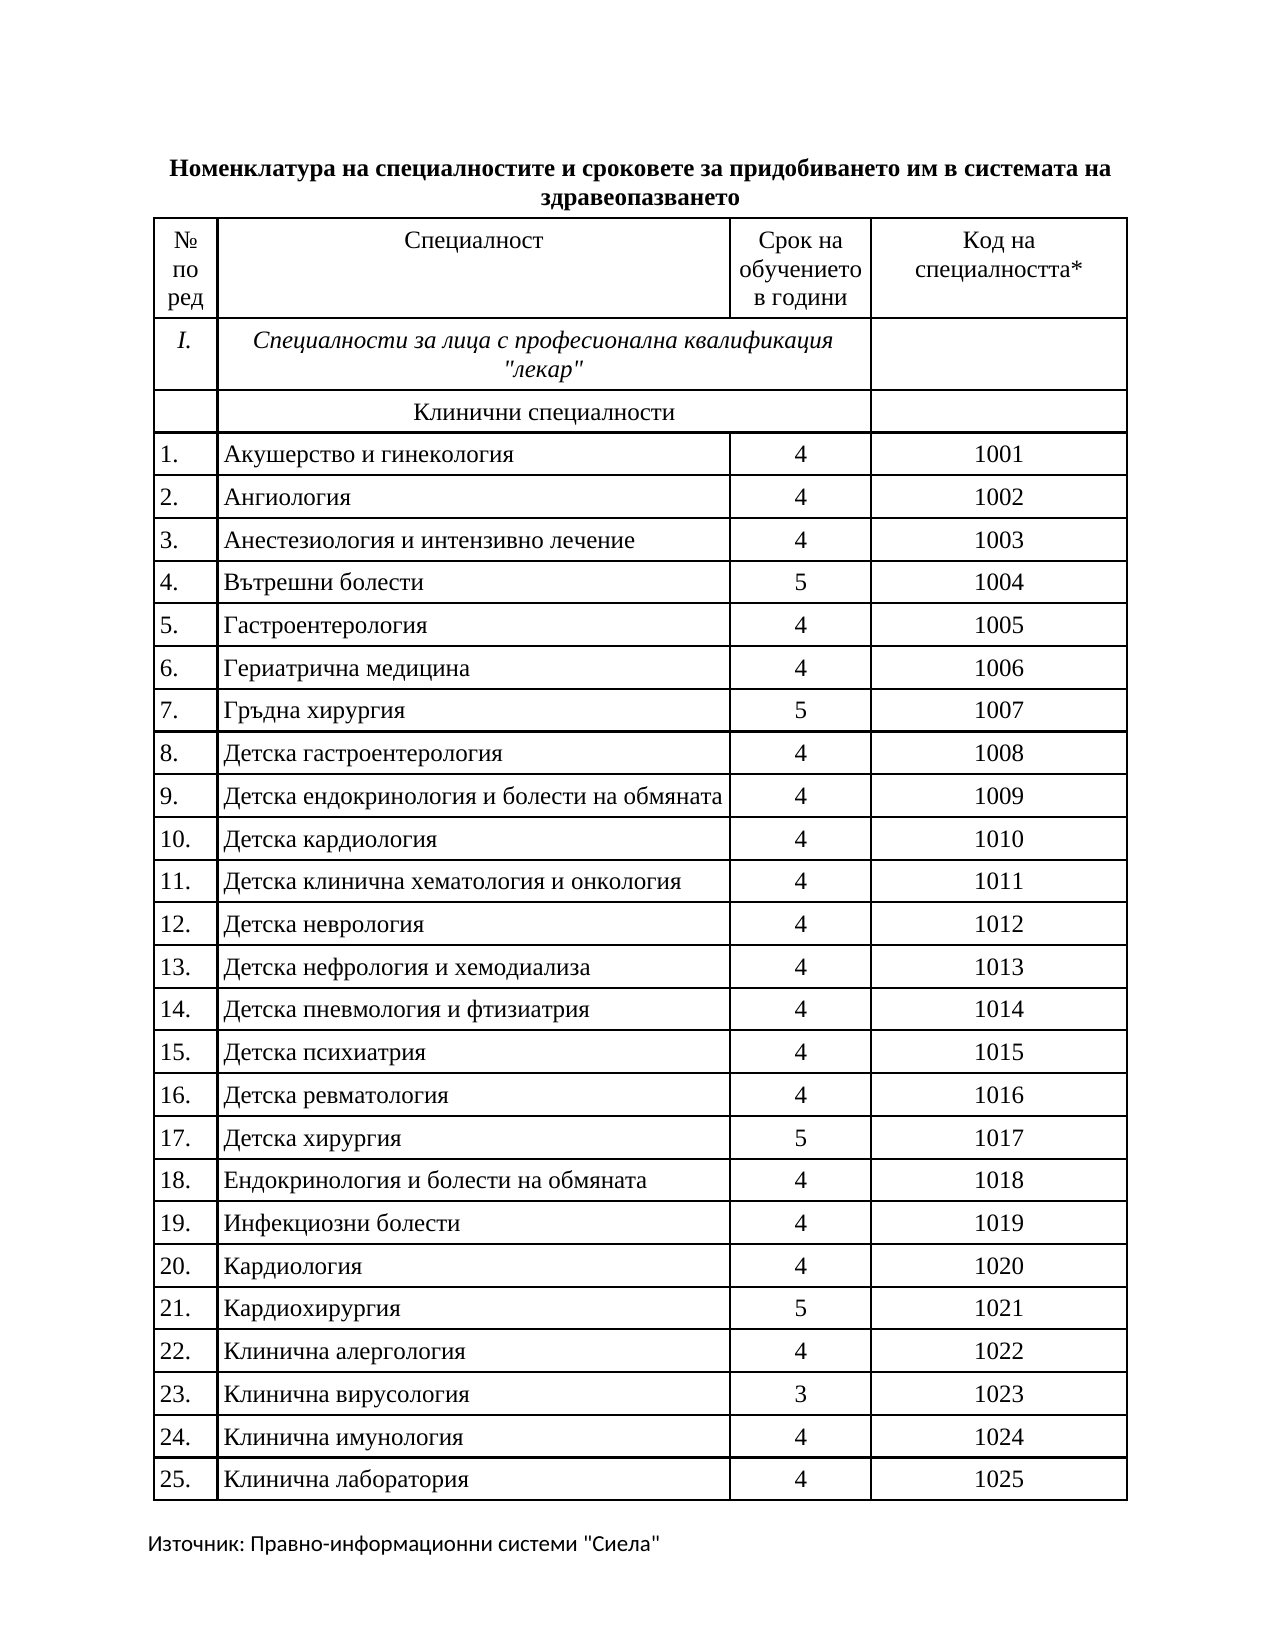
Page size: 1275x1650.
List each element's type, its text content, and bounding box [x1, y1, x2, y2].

table_cell 1008 [872, 733, 1126, 773]
table_cell 5 [731, 1288, 870, 1328]
table_cell 1023 [872, 1373, 1126, 1414]
table_cell 1013 [872, 946, 1126, 987]
table_cell 1011 [872, 861, 1126, 901]
table_cell 1019 [872, 1202, 1126, 1243]
table_cell 4 [731, 1245, 870, 1286]
table_cell 4 [731, 775, 870, 816]
table_cell Клинична вирусология [219, 1373, 729, 1414]
table_cell Клинична имунология [219, 1416, 729, 1456]
table_cell 1. [155, 434, 216, 474]
table_cell 16. [155, 1074, 216, 1115]
table_cell 4 [731, 1031, 870, 1072]
table_cell 4 [731, 604, 870, 645]
table_cell 3 [731, 1373, 870, 1414]
table_cell 1020 [872, 1245, 1126, 1286]
table_cell 1001 [872, 434, 1126, 474]
table_cell 4 [731, 903, 870, 944]
table_cell Гръдна хирургия [219, 690, 729, 730]
table_cell 1025 [872, 1459, 1126, 1499]
table_cell Детска кардиология [219, 818, 729, 858]
table_cell 1015 [872, 1031, 1126, 1072]
table_cell Кардиохирургия [219, 1288, 729, 1328]
table_cell 1002 [872, 476, 1126, 517]
table_cell 4 [731, 1330, 870, 1371]
table_cell Ангиология [219, 476, 729, 517]
table_cell 17. [155, 1117, 216, 1157]
table_cell 25. [155, 1459, 216, 1499]
table_cell Специалности за лица с професионална квалификация "лекар" [219, 319, 870, 389]
table_cell Детска ендокринология и болести на обмяната [219, 775, 729, 816]
table_cell 4 [731, 989, 870, 1029]
table_cell 4 [731, 1202, 870, 1243]
table_cell Анестезиология и интензивно лечение [219, 519, 729, 559]
table_cell Кардиология [219, 1245, 729, 1286]
table_cell 15. [155, 1031, 216, 1072]
table_cell № по ред [155, 219, 216, 317]
table_cell 1021 [872, 1288, 1126, 1328]
table_cell 1014 [872, 989, 1126, 1029]
table_cell 1006 [872, 647, 1126, 688]
table_cell 13. [155, 946, 216, 987]
table_cell 1004 [872, 562, 1126, 602]
table_cell Детска неврология [219, 903, 729, 944]
table_cell 4 [731, 1459, 870, 1499]
table_cell Код на специалността* [872, 219, 1126, 317]
table_cell 7. [155, 690, 216, 730]
table_cell 1018 [872, 1160, 1126, 1200]
table_cell 9. [155, 775, 216, 816]
table_cell 14. [155, 989, 216, 1029]
table_cell Клинична алергология [219, 1330, 729, 1371]
table_cell Клинични специалности [219, 391, 870, 431]
table_cell 1003 [872, 519, 1126, 559]
table_cell Детска клинична хематология и онкология [219, 861, 729, 901]
table_cell 19. [155, 1202, 216, 1243]
table_cell 8. [155, 733, 216, 773]
table_cell 1005 [872, 604, 1126, 645]
table_cell Ендокринология и болести на обмяната [219, 1160, 729, 1200]
table_cell I. [155, 319, 216, 389]
table_cell 1024 [872, 1416, 1126, 1456]
table_cell 22. [155, 1330, 216, 1371]
table_cell Гастроентерология [219, 604, 729, 645]
table_cell 5 [731, 562, 870, 602]
table_cell Гериатрична медицина [219, 647, 729, 688]
table_cell [872, 319, 1126, 389]
table_cell 23. [155, 1373, 216, 1414]
table_cell Детска пневмология и фтизиатрия [219, 989, 729, 1029]
table_cell 4 [731, 519, 870, 559]
table_cell 4 [731, 647, 870, 688]
table_cell Специалност [219, 219, 729, 317]
table_cell 24. [155, 1416, 216, 1456]
table_cell 20. [155, 1245, 216, 1286]
table_cell 1012 [872, 903, 1126, 944]
table_cell 4 [731, 476, 870, 517]
table_cell Срок на обучението в години [731, 219, 870, 317]
table_header Номенклатура на специалностите и сроковете за придобиването им в системата на здравеопазването [154, 148, 1127, 217]
table_cell Инфекциозни болести [219, 1202, 729, 1243]
table_cell 11. [155, 861, 216, 901]
table_cell Вътрешни болести [219, 562, 729, 602]
table_cell Акушерство и гинекология [219, 434, 729, 474]
table_cell 1010 [872, 818, 1126, 858]
table_cell Детска хирургия [219, 1117, 729, 1157]
table_cell 5 [731, 1117, 870, 1157]
table_cell 4. [155, 562, 216, 602]
table_cell 4 [731, 1074, 870, 1115]
table_cell 4 [731, 1160, 870, 1200]
table_cell 1016 [872, 1074, 1126, 1115]
table_cell 5 [731, 690, 870, 730]
table_cell 4 [731, 434, 870, 474]
table_cell 18. [155, 1160, 216, 1200]
table_cell 5. [155, 604, 216, 645]
table_cell 2. [155, 476, 216, 517]
table_cell 4 [731, 946, 870, 987]
table_cell 12. [155, 903, 216, 944]
table_cell 4 [731, 733, 870, 773]
table_cell 4 [731, 861, 870, 901]
table_cell Клинична лаборатория [219, 1459, 729, 1499]
table_cell 4 [731, 1416, 870, 1456]
table_cell Детска ревматология [219, 1074, 729, 1115]
table_cell 21. [155, 1288, 216, 1328]
table_cell 1009 [872, 775, 1126, 816]
table_cell 1007 [872, 690, 1126, 730]
table_cell 1022 [872, 1330, 1126, 1371]
table_cell Детска гастроентерология [219, 733, 729, 773]
table_cell 10. [155, 818, 216, 858]
table_cell 1017 [872, 1117, 1126, 1157]
table_cell Детска психиатрия [219, 1031, 729, 1072]
table_cell 6. [155, 647, 216, 688]
table_cell 3. [155, 519, 216, 559]
table_cell 4 [731, 818, 870, 858]
table_cell Детска нефрология и хемодиализа [219, 946, 729, 987]
table_cell [872, 391, 1126, 431]
table_cell [155, 391, 216, 431]
